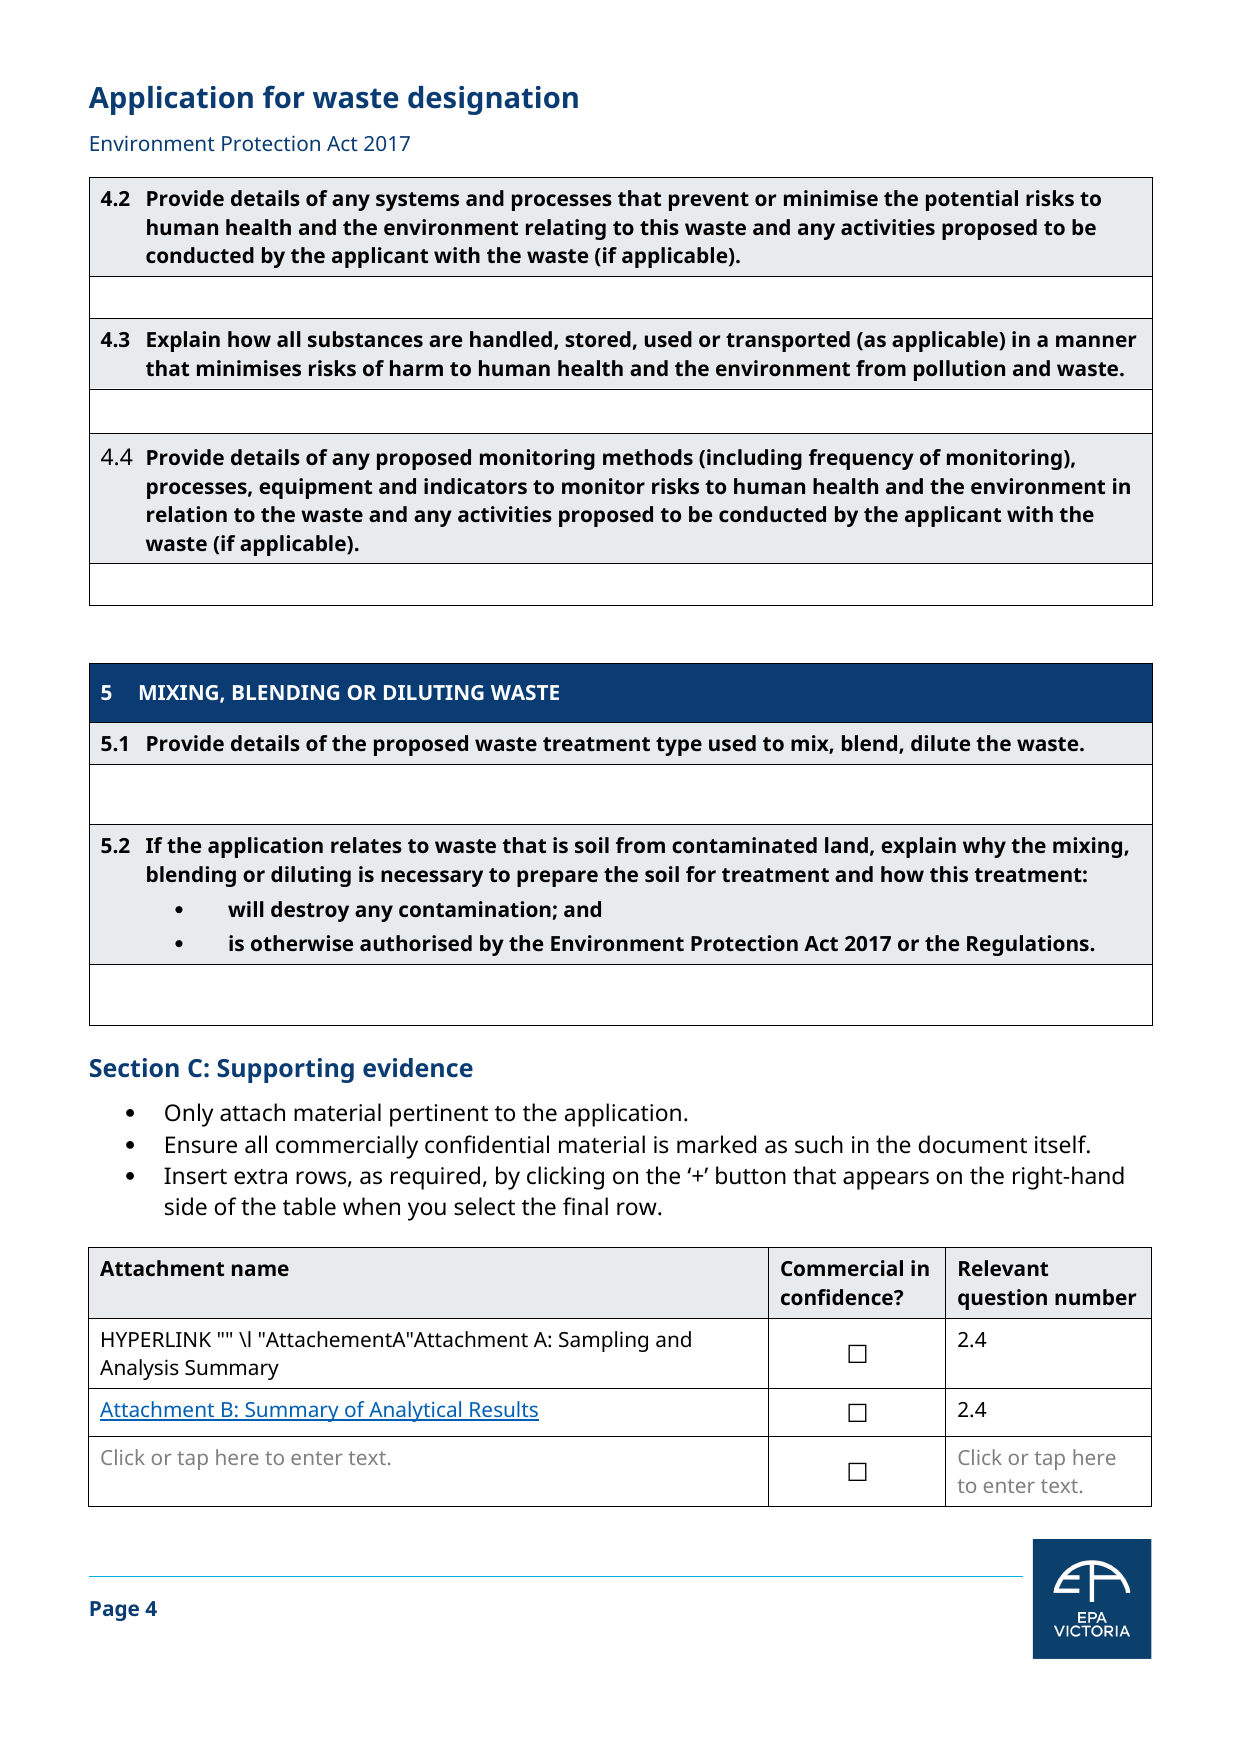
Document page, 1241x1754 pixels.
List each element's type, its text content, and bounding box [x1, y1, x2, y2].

table_cell If the application relates to waste that is soil from contaminated land, explain why the mixing, blending or diluting is necessary to prepare the soil for treatment and how this treatment: will destroy any contamination; and is otherwise authorised by the Environment Protection Act 2017 or the Regulations. [90, 825, 1152, 964]
subtitle Section C: Supporting evidence [89, 1051, 1152, 1085]
table_cell [90, 390, 1152, 433]
picture [1032, 1539, 1152, 1659]
table_header Commercial in confidence? [769, 1248, 945, 1318]
table_cell xplain how all substances are handled, stored, used or transported (as applicable) in a manner that minimises risks of harm to human health and the environment from pollution and waste. [90, 319, 1152, 388]
table_cell [90, 765, 1152, 824]
table_cell [90, 965, 1152, 1025]
table_header MIXING, BLENDING OR DILUTING WASTE [90, 664, 1152, 722]
table_header Relevant question number [946, 1248, 1151, 1318]
table_header Attachment name [89, 1248, 768, 1318]
table_cell [90, 564, 1152, 605]
table_cell Provide details of the proposed waste treatment type used to mix, blend, dilute the waste. [90, 723, 1152, 764]
list Only attach material pertinent to the application. [126, 1097, 1152, 1128]
table_cell [90, 277, 1152, 318]
table_cell Provide details of any systems and processes that prevent or minimise the potential risks to human health and the environment relating to this waste and any activities proposed to be conducted by the applicant with the waste (if applicable). [90, 178, 1152, 276]
list Ensure all commercially confidential material is marked as such in the document itself. [126, 1128, 1152, 1160]
list Insert extra rows, as required, by clicking on the ‘+’ button that appears on the right-hand side of the table when you select the final row. [126, 1160, 1152, 1222]
table_cell Provide details of any proposed monitoring methods (including frequency of monitoring), processes, equipment and indicators to monitor risks to human health and the environment in relation to the waste and any activities proposed to be conducted by the applicant with the waste (if applicable). [90, 434, 1152, 563]
